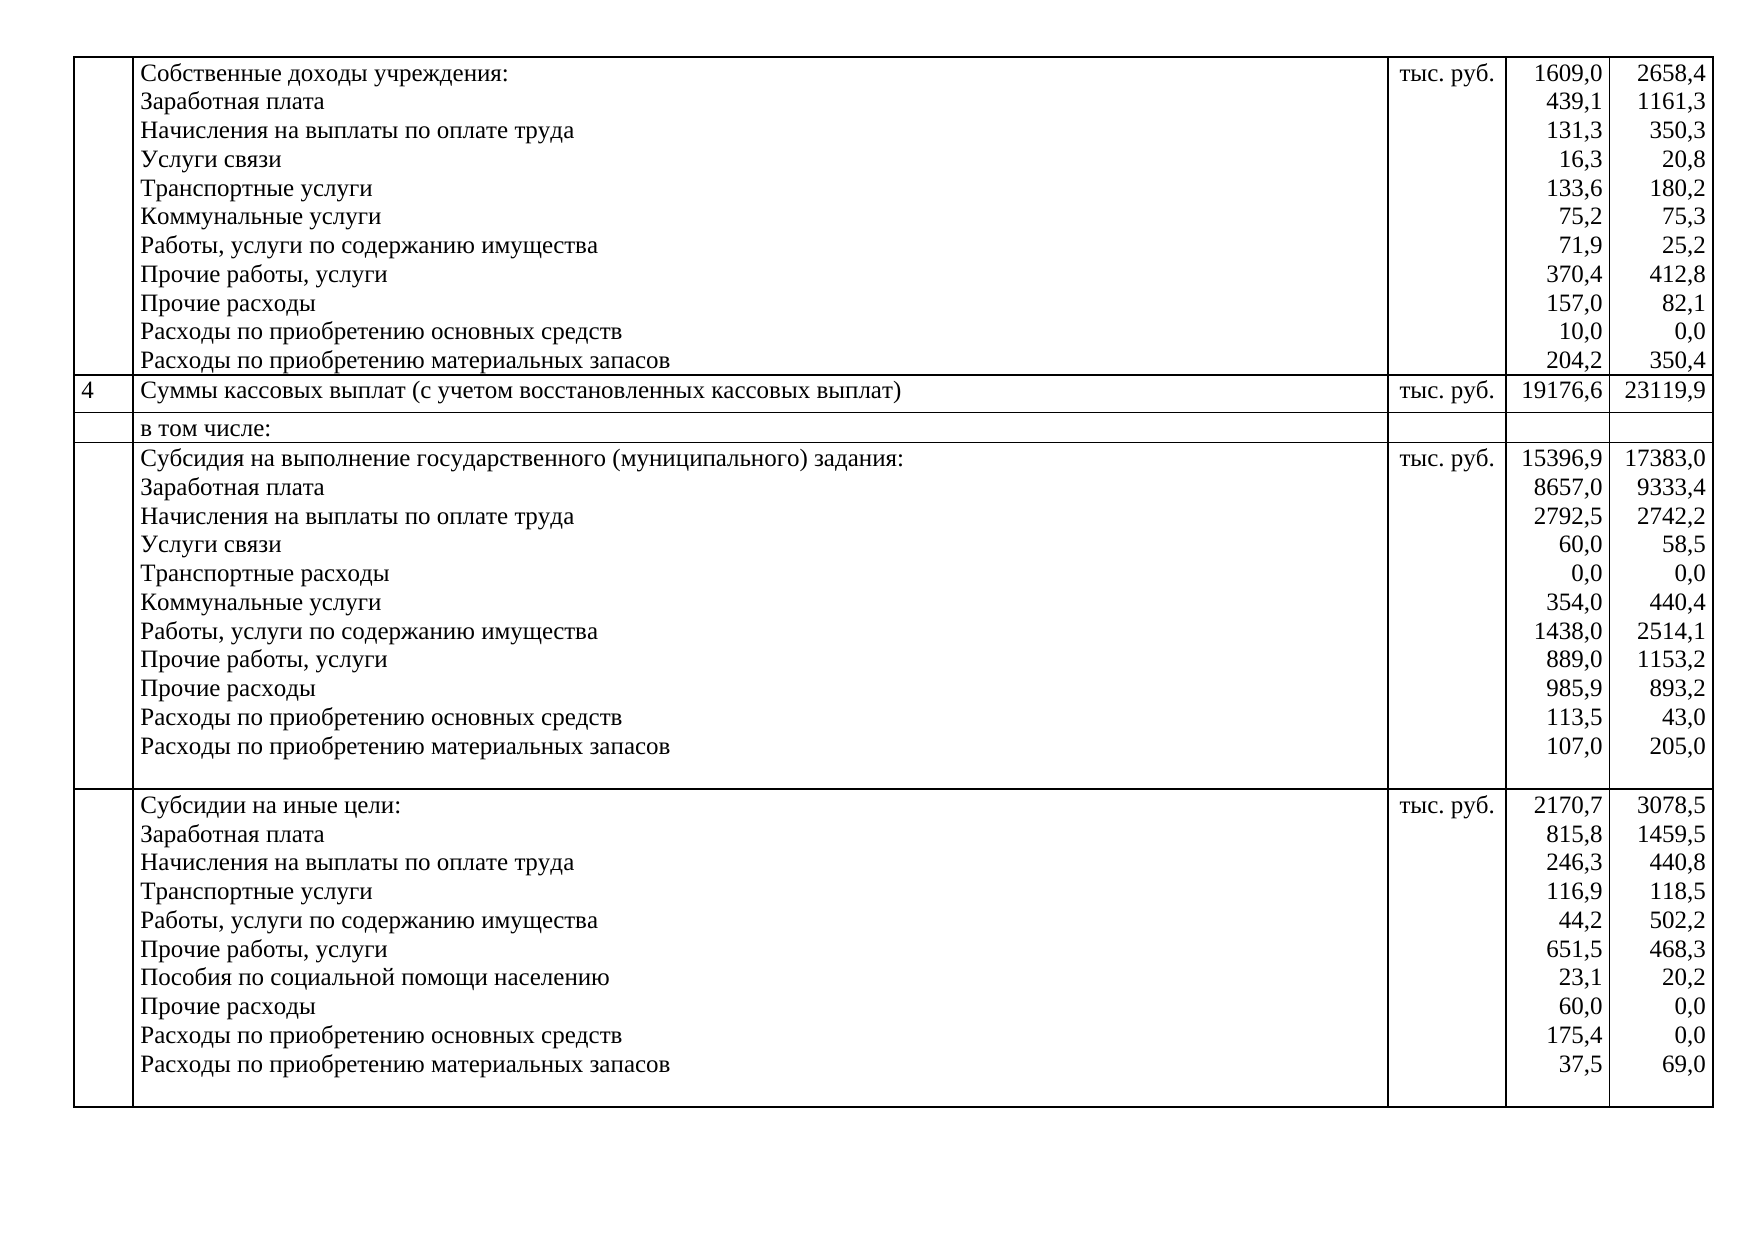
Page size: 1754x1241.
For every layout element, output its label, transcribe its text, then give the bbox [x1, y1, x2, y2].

table_cell Субсидия на выполнение государственного (муниципального) задания: Заработная плата Начисления на выплаты по оплате труда Услуги связи Транспортные расходы Коммунальные услуги Работы, услуги по содержанию имущества Прочие работы, услуги Прочие расходы Расходы по приобретению основных средств Расходы по приобретению материальных запасов [134, 443, 1387, 788]
table_cell 2658,4 1161,3 350,3 20,8 180,2 75,3 25,2 412,8 82,1 0,0 350,4 [1610, 58, 1712, 374]
table_cell 15396,9 8657,0 2792,5 60,0 0,0 354,0 1438,0 889,0 985,9 113,5 107,0 [1507, 443, 1609, 788]
table_cell 1609,0 439,1 131,3 16,3 133,6 75,2 71,9 370,4 157,0 10,0 204,2 [1507, 58, 1609, 374]
table_cell 17383,0 9333,4 2742,2 58,5 0,0 440,4 2514,1 1153,2 893,2 43,0 205,0 [1610, 443, 1712, 788]
table_cell Собственные доходы учреждения: Заработная плата Начисления на выплаты по оплате труда Услуги связи Транспортные услуги Коммунальные услуги Работы, услуги по содержанию имущества Прочие работы, услуги Прочие расходы Расходы по приобретению основных средств Расходы по приобретению материальных запасов [134, 58, 1387, 374]
table_cell Субсидии на иные цели: Заработная плата Начисления на выплаты по оплате труда Транспортные услуги Работы, услуги по содержанию имущества Прочие работы, услуги Пособия по социальной помощи населению Прочие расходы Расходы по приобретению основных средств Расходы по приобретению материальных запасов [134, 790, 1387, 1106]
table_cell [1507, 413, 1609, 442]
table_cell Суммы кассовых выплат (с учетом восстановленных кассовых выплат) [134, 376, 1387, 411]
table_cell 23119,9 [1610, 376, 1712, 411]
table_cell 19176,6 [1507, 376, 1609, 411]
table_cell в том числе: [134, 413, 1387, 442]
table_cell тыс. руб. [1389, 58, 1505, 374]
table_cell [75, 58, 132, 374]
table_cell [1389, 413, 1505, 442]
table_cell 2170,7 815,8 246,3 116,9 44,2 651,5 23,1 60,0 175,4 37,5 [1507, 790, 1609, 1106]
table_cell 3078,5 1459,5 440,8 118,5 502,2 468,3 20,2 0,0 0,0 69,0 [1610, 790, 1712, 1106]
table_cell [75, 443, 132, 788]
table_cell тыс. руб. [1389, 376, 1505, 411]
table_cell [1610, 413, 1712, 442]
table_cell [75, 790, 132, 1106]
table_cell тыс. руб. [1389, 443, 1505, 788]
table_cell тыс. руб. [1389, 790, 1505, 1106]
table_cell [75, 413, 132, 442]
table_cell 4 [75, 376, 132, 411]
